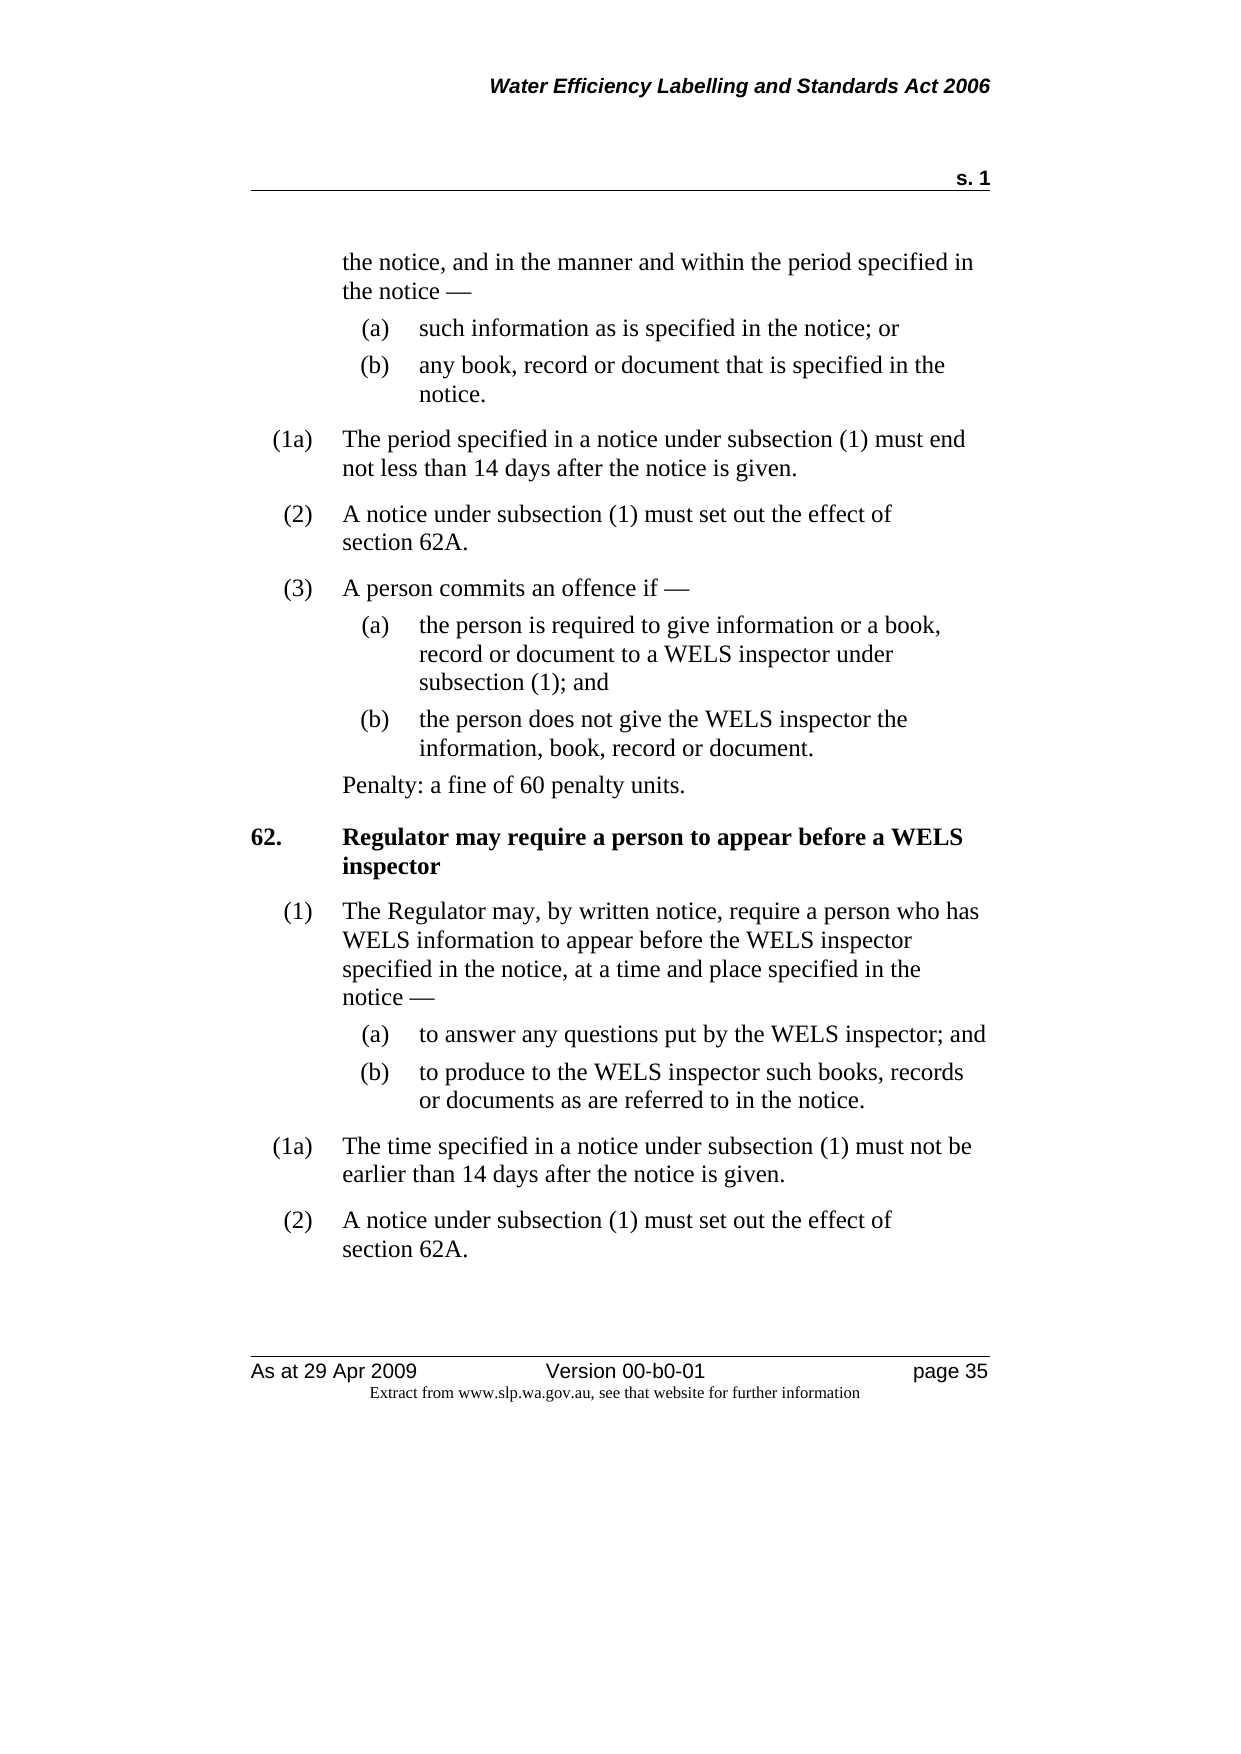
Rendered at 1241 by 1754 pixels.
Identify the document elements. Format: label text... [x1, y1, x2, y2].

text (a) such information as is specified in the notice; or [251, 313, 990, 342]
text (b) any book, record or document that is specified in the notice. [251, 350, 990, 408]
text (1a) The period specified in a notice under subsection (1) must end not less than 14 days after the notice is given. [251, 424, 990, 482]
text (2) A notice under subsection (1) must set out the effect of section 62A. [251, 499, 990, 556]
text (1) The Regulator may, by written notice, require a person who has WELS information to appear before the WELS inspector specified in the notice, at a time and place specified in the notice — [251, 896, 990, 1011]
text Penalty: a fine of 60 penalty units. [251, 770, 990, 799]
text (2) A notice under subsection (1) must set out the effect of section 62A. [251, 1205, 990, 1262]
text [251, 247, 990, 305]
text (1a) The time specified in a notice under subsection (1) must not be earlier than 14 days after the notice is given. [251, 1131, 990, 1188]
text (a) to answer any questions put by the WELS inspector; and [251, 1019, 990, 1048]
text (b) the person does not give the WELS inspector the information, book, record or document. [251, 704, 990, 762]
subtitle 62. Regulator may require a person to appear before a WELS inspector [251, 822, 990, 879]
text (a) the person is required to give information or a book, record or document to a WELS inspector under subsection (1); and [251, 610, 990, 696]
text (b) to produce to the WELS inspector such books, records or documents as are referred to in the notice. [251, 1057, 990, 1114]
text (3) A person commits an offence if — [251, 573, 990, 602]
